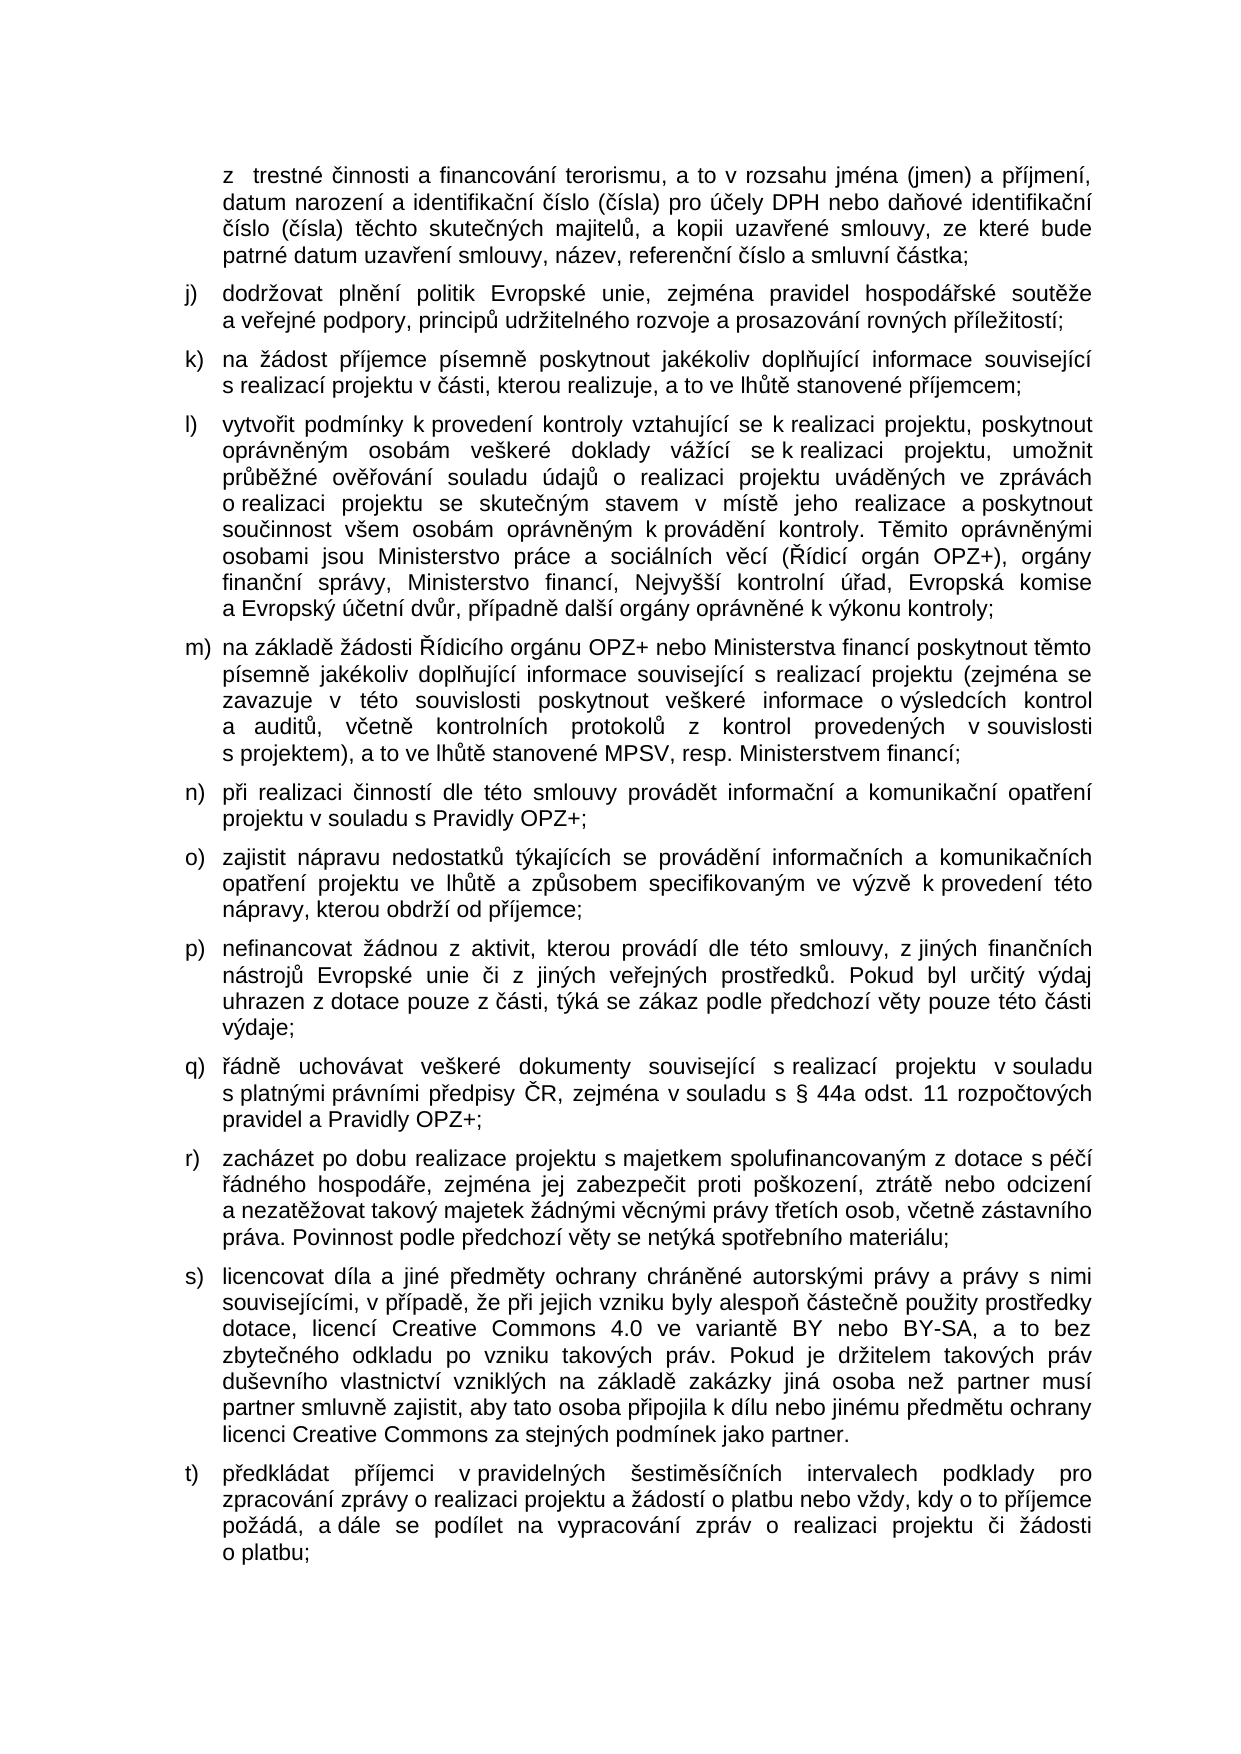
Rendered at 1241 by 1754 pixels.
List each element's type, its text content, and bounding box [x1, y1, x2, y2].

list zajistit nápravu nedostatků týkajících se provádění informačních a komunikačních opatření projektu ve lhůtě a způsobem specifikovaným ve výzvě k provedení této nápravy, kterou obdrží od příjemce; [185, 844, 1092, 923]
list na základě žádosti Řídicího orgánu OPZ+ nebo Ministerstva financí poskytnout těmto písemně jakékoliv doplňující informace související s realizací projektu (zejména se zavazuje v této souvislosti poskytnout veškeré informace o výsledcích kontrol a auditů, včetně kontrolních protokolů z kontrol provedených v souvislosti s projektem), a to ve lhůtě stanovené MPSV, resp. Ministerstvem financí; [185, 634, 1092, 766]
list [185, 162, 1092, 268]
list na žádost příjemce písemně poskytnout jakékoliv doplňující informace související s realizací projektu v části, kterou realizuje, a to ve lhůtě stanovené příjemcem; [185, 346, 1092, 398]
list dodržovat plnění politik Evropské unie, zejména pravidel hospodářské soutěže a veřejné podpory, principů udržitelného rozvoje a prosazování rovných příležitostí; [185, 280, 1092, 333]
list při realizaci činností dle této smlouvy provádět informační a komunikační opatření projektu v souladu s Pravidly OPZ+; [185, 778, 1092, 831]
list předkládat příjemci v pravidelných šestiměsíčních intervalech podklady pro zpracování zprávy o realizaci projektu a žádostí o platbu nebo vždy, kdy o to příjemce požádá, a dále se podílet na vypracování zpráv o realizaci projektu či žádosti o platbu; [185, 1459, 1092, 1565]
list vytvořit podmínky k provedení kontroly vztahující se k realizaci projektu, poskytnout oprávněným osobám veškeré doklady vážící se k realizaci projektu, umožnit průběžné ověřování souladu údajů o realizaci projektu uváděných ve zprávách o realizaci projektu se skutečným stavem v místě jeho realizace a poskytnout součinnost všem osobám oprávněným k provádění kontroly. Těmito oprávněnými osobami jsou Ministerstvo práce a sociálních věcí (Řídicí orgán OPZ+), orgány finanční správy, Ministerstvo financí, Nejvyšší kontrolní úřad, Evropská komise a Evropský účetní dvůr, případně další orgány oprávněné k výkonu kontroly; [185, 411, 1092, 622]
list licencovat díla a jiné předměty ochrany chráněné autorskými právy a právy s nimi souvisejícími, v případě, že při jejich vzniku byly alespoň částečně použity prostředky dotace, licencí Creative Commons 4.0 ve variantě BY nebo BY-SA, a to bez zbytečného odkladu po vzniku takových práv. Pokud je držitelem takových práv duševního vlastnictví vzniklých na základě zakázky jiná osoba než partner musí partner smluvně zajistit, aby tato osoba připojila k dílu nebo jinému předmětu ochrany licenci Creative Commons za stejných podmínek jako partner. [185, 1263, 1092, 1447]
list řádně uchovávat veškeré dokumenty související s realizací projektu v souladu s platnými právními předpisy ČR, zejména v souladu s § 44a odst. 11 rozpočtových pravidel a Pravidly OPZ+; [185, 1053, 1092, 1132]
list zacházet po dobu realizace projektu s majetkem spolufinancovaným z dotace s péčí řádného hospodáře, zejména jej zabezpečit proti poškození, ztrátě nebo odcizení a nezatěžovat takový majetek žádnými věcnými právy třetích osob, včetně zástavního práva. Povinnost podle předchozí věty se netýká spotřebního materiálu; [185, 1145, 1092, 1250]
list nefinancovat žádnou z aktivit, kterou provádí dle této smlouvy, z jiných finančních nástrojů Evropské unie či z jiných veřejných prostředků. Pokud byl určitý výdaj uhrazen z dotace pouze z části, týká se zákaz podle předchozí věty pouze této části výdaje; [185, 935, 1092, 1041]
